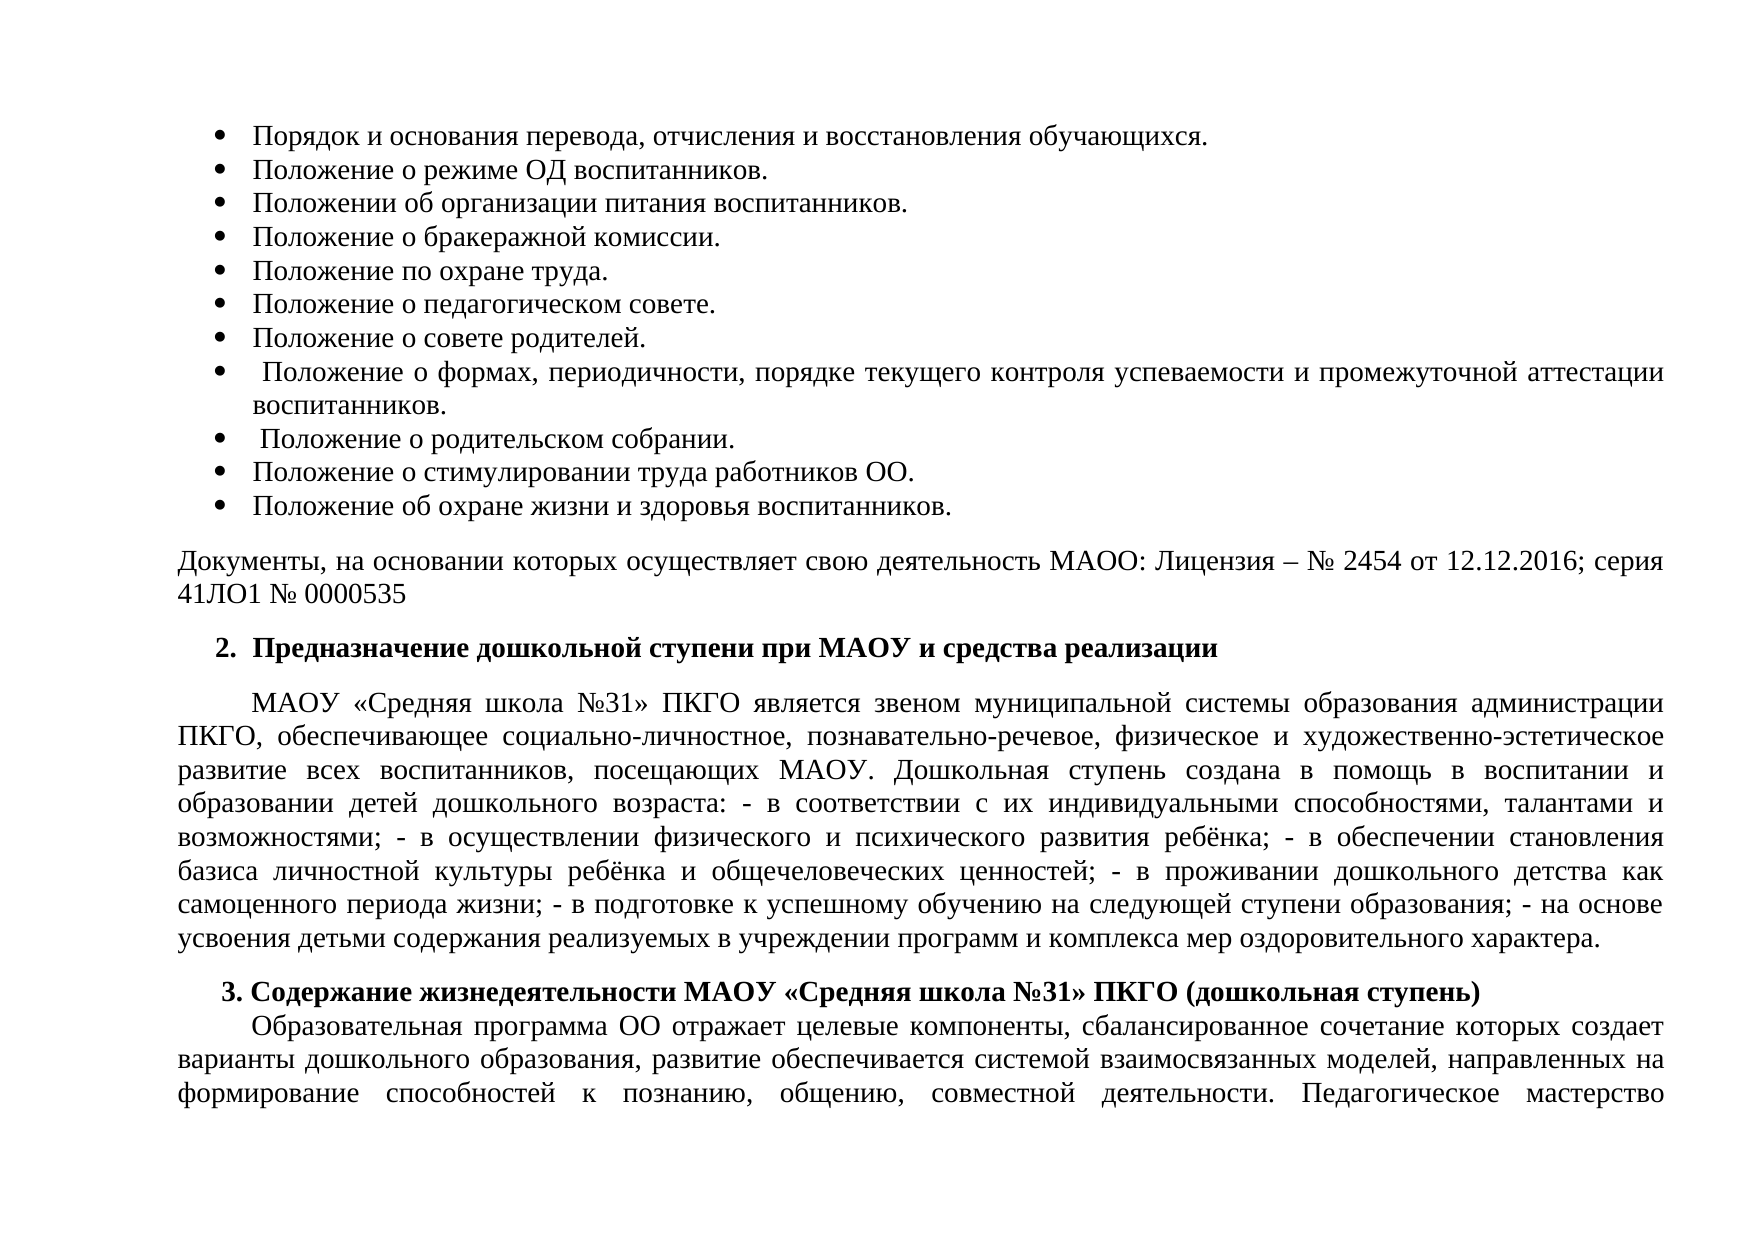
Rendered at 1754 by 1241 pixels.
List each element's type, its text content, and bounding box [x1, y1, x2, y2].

list Положении об организации питания воспитанников. [215, 185, 1665, 219]
list Положение о бракеражной комиссии. [215, 219, 1665, 253]
list Порядок и основания перевода, отчисления и восстановления обучающихся. [215, 118, 1665, 152]
text 3. Содержание жизнедеятельности МАОУ «Средняя школа №31» ПКГО (дошкольная ступень) [177, 974, 1665, 1008]
list Положение о стимулировании труда работников ОО. [215, 454, 1665, 488]
list Предназначение дошкольной ступени при МАОУ и средства реализации [215, 631, 1665, 664]
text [177, 1008, 1665, 1108]
list Положение о родительском собрании. [215, 421, 1665, 454]
text Документы, на основании которых осуществляет свою деятельность МАОО: Лицензия – № 2454 от 12.12.2016; серия 41ЛО1 № 0000535 [177, 543, 1665, 610]
list Положение о формах, периодичности, порядке текущего контроля успеваемости и промежуточной аттестации воспитанников. [215, 354, 1665, 421]
list Положение о совете родителей. [215, 320, 1665, 354]
list Положение по охране труда. [215, 253, 1665, 286]
list Положение о режиме ОД воспитанников. [215, 152, 1665, 185]
list Положение о педагогическом совете. [215, 286, 1665, 320]
text МАОУ «Средняя школа №31» ПКГО является звеном муниципальной системы образования администрации ПКГО, обеспечивающее социально-личностное, познавательно-речевое, физическое и художественно-эстетическое развитие всех воспитанников, посещающих МАОУ. Дошкольная ступень создана в помощь в воспитании и образовании детей дошкольного возраста: - в соответствии с их индивидуальными способностями, талантами и возможностями; - в осуществлении физического и психического развития ребёнка; - в обеспечении становления базиса личностной культуры ребёнка и общечеловеческих ценностей; - в проживании дошкольного детства как самоценного периода жизни; - в подготовке к успешному обучению на следующей ступени образования; - на основе усвоения детьми содержания реализуемых в учреждении программ и комплекса мер оздоровительного характера. [177, 685, 1665, 953]
list Положение об охране жизни и здоровья воспитанников. [215, 488, 1665, 522]
